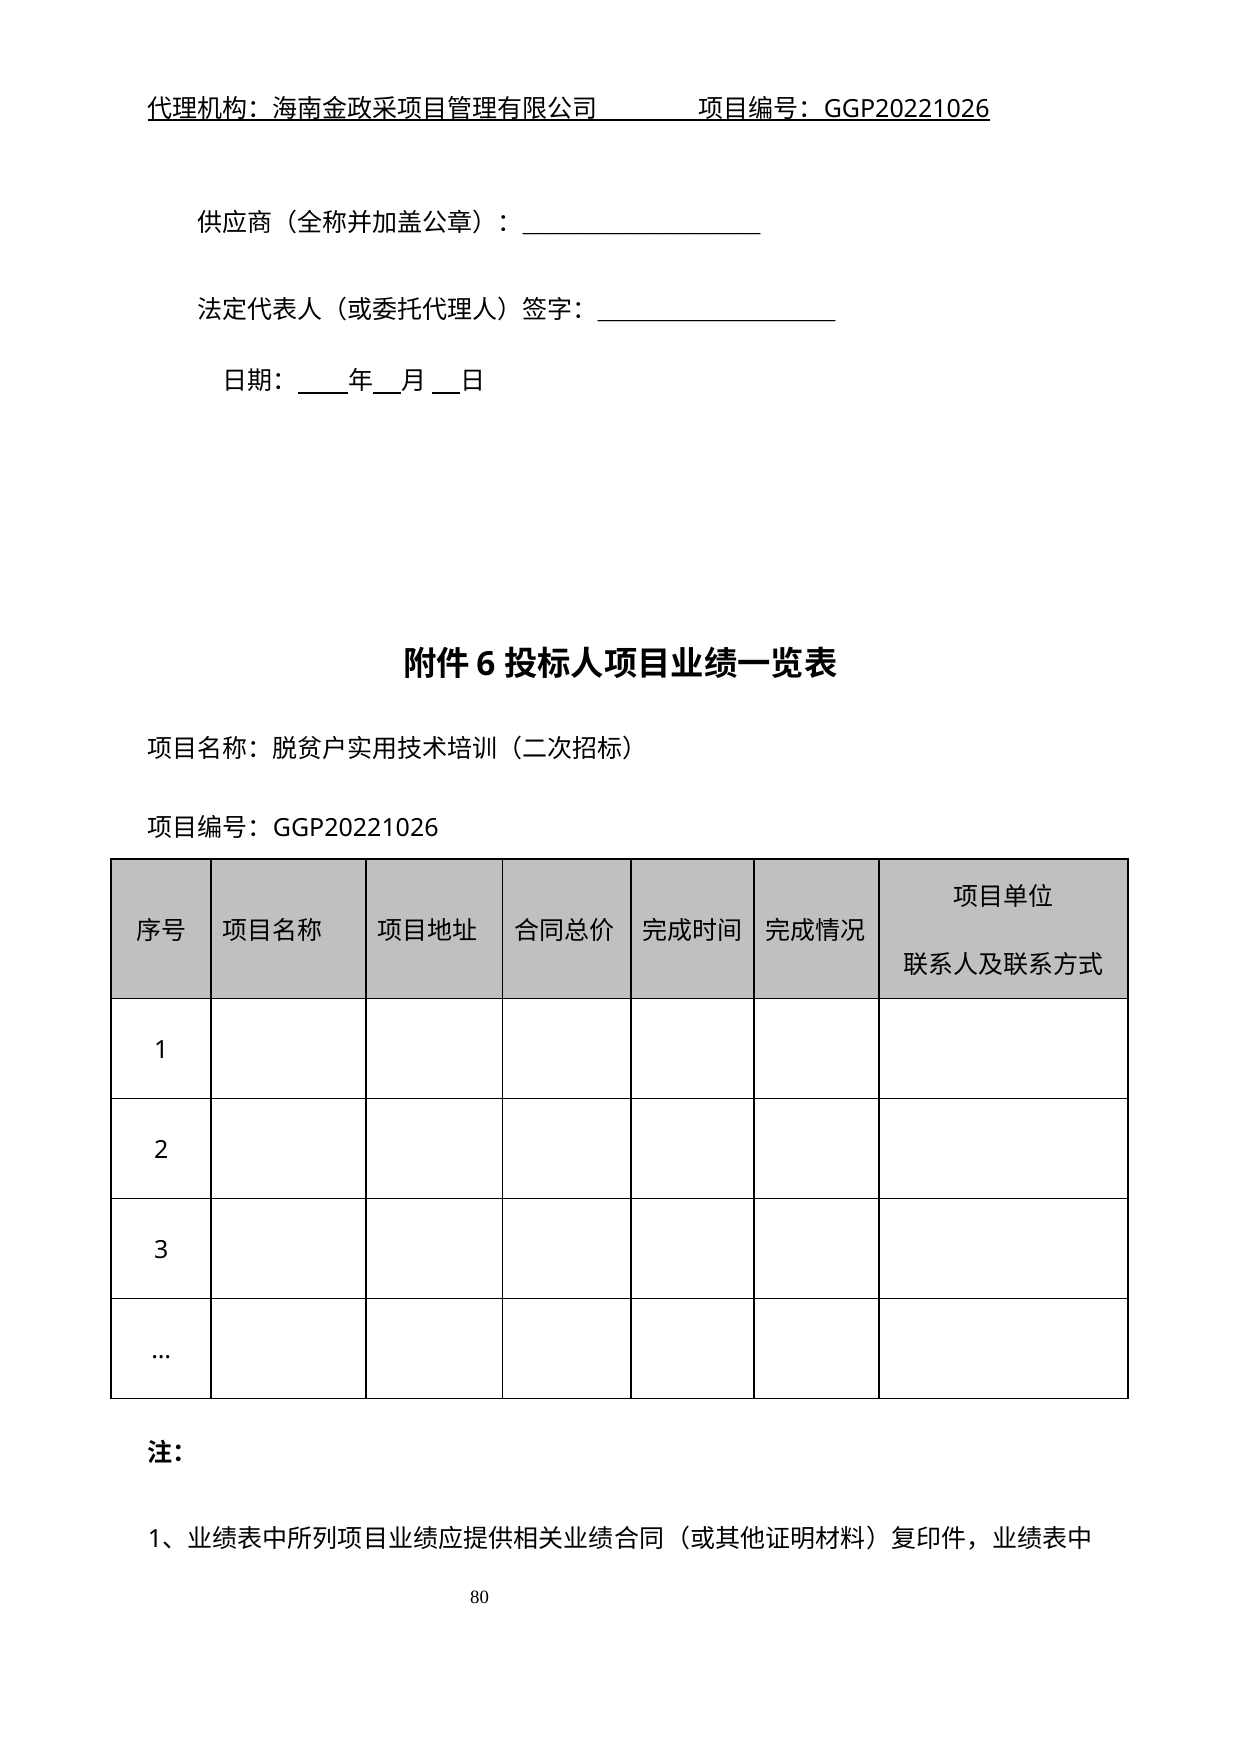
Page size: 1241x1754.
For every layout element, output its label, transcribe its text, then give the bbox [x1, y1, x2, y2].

table_cell [503, 999, 630, 1098]
table_cell [503, 1299, 630, 1398]
text 法定代表人（或委托代理人）签字：___________________ [148, 274, 1093, 343]
table_cell [880, 1299, 1127, 1398]
table_cell [212, 1299, 365, 1398]
table_cell [367, 1299, 502, 1398]
table_header 完成时间 [632, 860, 753, 998]
text 供应商（全称并加盖公章）：___________________ [148, 187, 1093, 256]
table_cell 2 [112, 1099, 210, 1198]
table_cell [755, 1199, 878, 1298]
text 注： [148, 1416, 1093, 1485]
text 项目名称：脱贫户实用技术培训（二次招标） [148, 712, 1093, 781]
table_cell … [112, 1299, 210, 1398]
table_cell [632, 1199, 753, 1298]
text 附件6 投标人项目业绩一览表 [148, 626, 1093, 695]
table_cell 1 [112, 999, 210, 1098]
table_header 序号 [112, 860, 210, 998]
table_header 合同总价 [503, 860, 630, 998]
table_cell [212, 1099, 365, 1198]
table_cell [367, 999, 502, 1098]
table_header 项目单位 联系人及联系方式 [880, 860, 1127, 998]
table_cell [632, 1299, 753, 1398]
table_cell [367, 1099, 502, 1198]
text 日期： 年 月 日 [148, 361, 1093, 397]
table_cell [880, 1099, 1127, 1198]
table_header 完成情况 [755, 860, 878, 998]
text 项目编号：GGP20221026 [148, 816, 1093, 841]
table_cell [755, 1099, 878, 1198]
table_cell [367, 1199, 502, 1298]
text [148, 1502, 1093, 1571]
table_cell 3 [112, 1199, 210, 1298]
table_cell [212, 1199, 365, 1298]
table_cell [755, 1299, 878, 1398]
table_cell [503, 1099, 630, 1198]
table_header 项目名称 [212, 860, 365, 998]
table_cell [632, 1099, 753, 1198]
table_header 项目地址 [367, 860, 502, 998]
table_cell [755, 999, 878, 1098]
table_cell [880, 1199, 1127, 1298]
table_cell [880, 999, 1127, 1098]
table_cell [503, 1199, 630, 1298]
table_cell [212, 999, 365, 1098]
table_cell [632, 999, 753, 1098]
